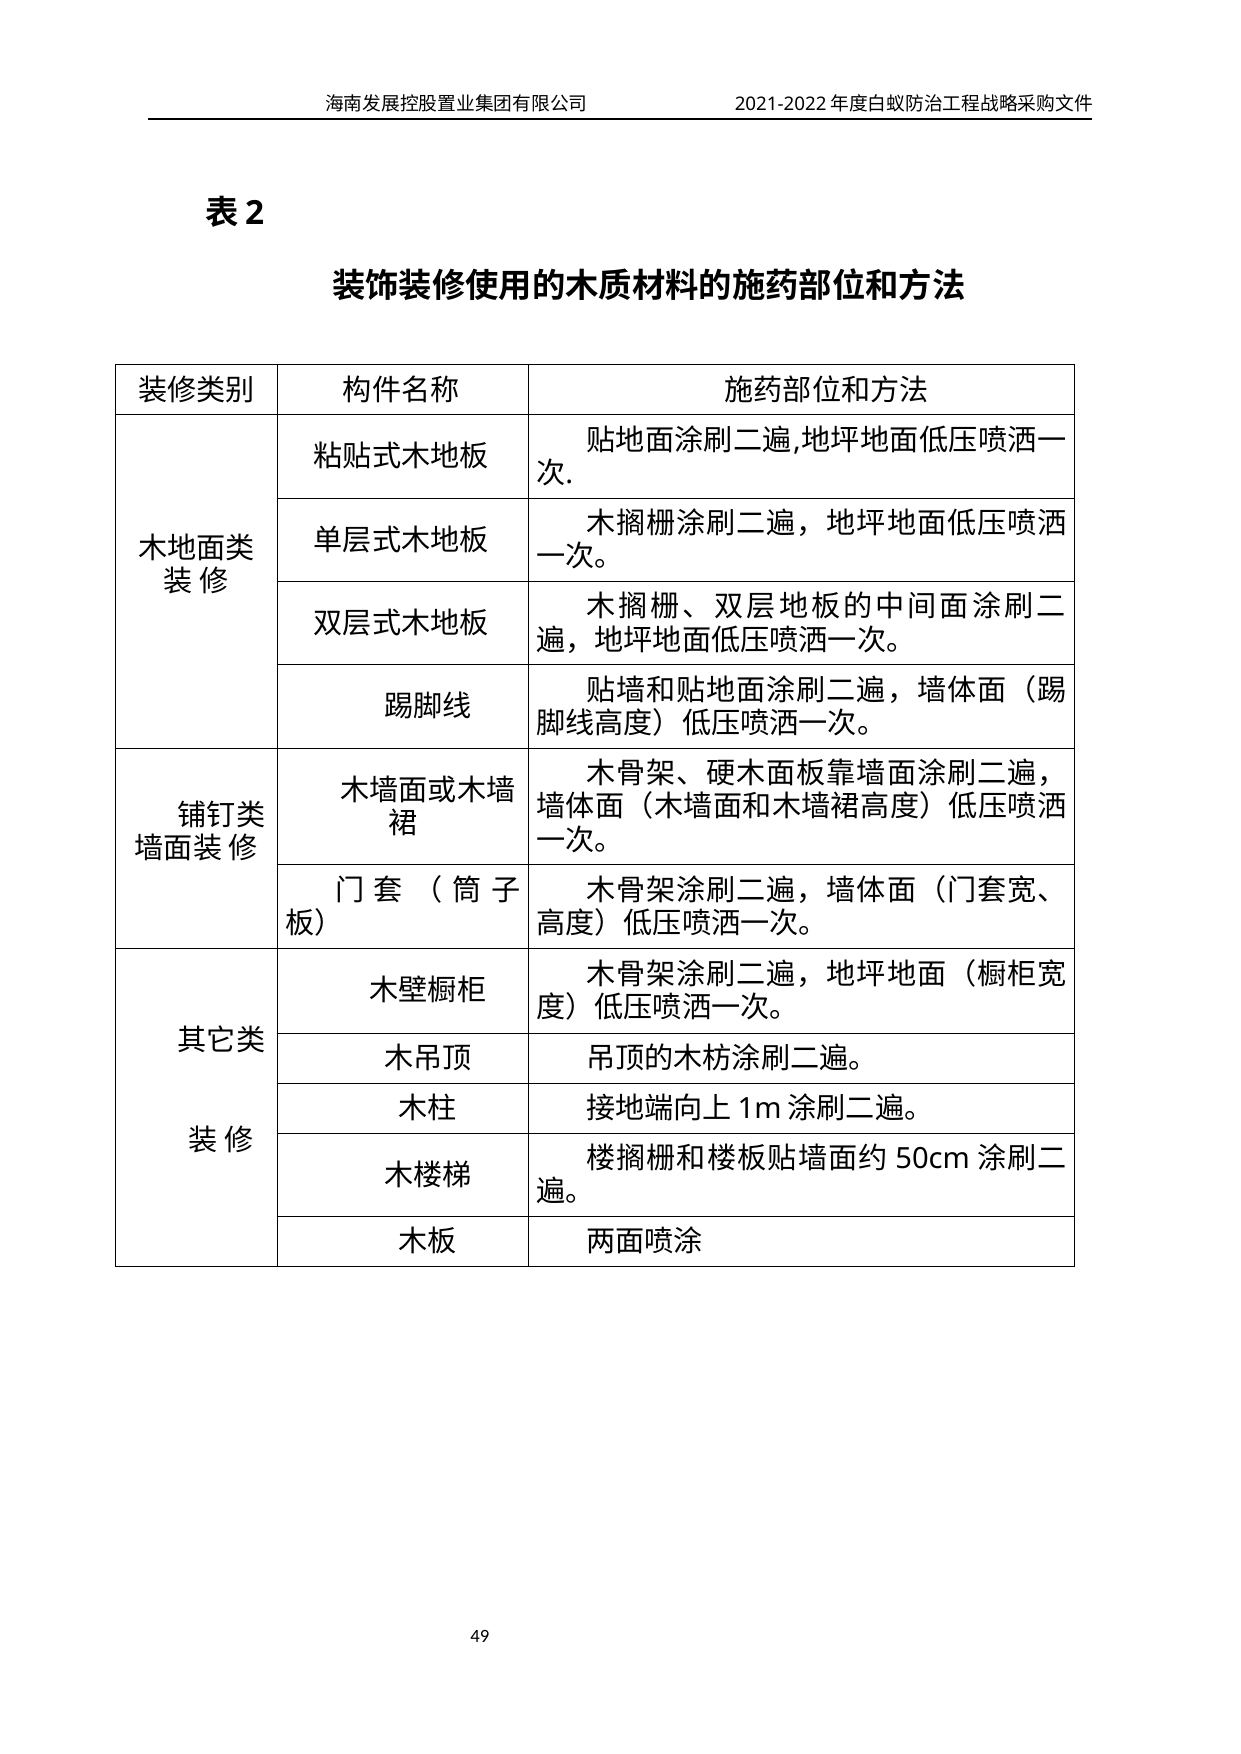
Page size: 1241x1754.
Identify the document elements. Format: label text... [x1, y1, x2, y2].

table_cell 木地面类 装 修 [116, 415, 277, 748]
table_cell 粘贴式木地板 [278, 415, 528, 498]
table_cell 木搁栅、双层地板的中间面涂刷二遍，地坪地面低压喷洒一次。 [529, 582, 1074, 664]
table_cell 木吊顶 [278, 1034, 528, 1083]
table_cell 贴墙和贴地面涂刷二遍，墙体面（踢脚线高度）低压喷洒一次。 [529, 665, 1074, 748]
table_cell 双层式木地板 [278, 582, 528, 664]
table_cell 木骨架涂刷二遍，地坪地面（橱柜宽度）低压喷洒一次。 [529, 949, 1074, 1033]
table_cell 木墙面或木墙裙 [278, 749, 528, 864]
table_cell 接地端向上1m涂刷二遍。 [529, 1084, 1074, 1133]
table_cell 木壁橱柜 [278, 949, 528, 1033]
table_cell 木楼梯 [278, 1134, 528, 1216]
table_cell 贴地面涂刷二遍,地坪地面低压喷洒一次. [529, 415, 1074, 498]
table_header 装修类别 [116, 365, 277, 414]
table_cell 楼搁栅和楼板贴墙面约50cm涂刷二遍。 [529, 1134, 1074, 1216]
table_cell 木板 [278, 1217, 528, 1266]
text 装饰装修使用的木质材料的施药部位和方法 [148, 259, 1092, 307]
table_header 构件名称 [278, 365, 528, 414]
table_cell 木柱 [278, 1084, 528, 1133]
table_cell 木骨架涂刷二遍，墙体面（门套宽、高度）低压喷洒一次。 [529, 865, 1074, 948]
table_cell 其它类 装 修 [116, 949, 277, 1266]
table_cell 铺钉类墙面装 修 [116, 749, 277, 948]
table_cell 踢脚线 [278, 665, 528, 748]
table_cell 单层式木地板 [278, 499, 528, 581]
table_cell 吊顶的木枋涂刷二遍。 [529, 1034, 1074, 1083]
table_cell 木搁栅涂刷二遍，地坪地面低压喷洒一次。 [529, 499, 1074, 581]
table_header 施药部位和方法 [529, 365, 1074, 414]
table_cell 两面喷涂 [529, 1217, 1074, 1266]
text 表2 [148, 186, 1092, 234]
table_cell 木骨架、硬木面板靠墙面涂刷二遍，墙体面（木墙面和木墙裙高度）低压喷洒一次。 [529, 749, 1074, 864]
table_cell 门套（筒子板） [278, 865, 528, 948]
